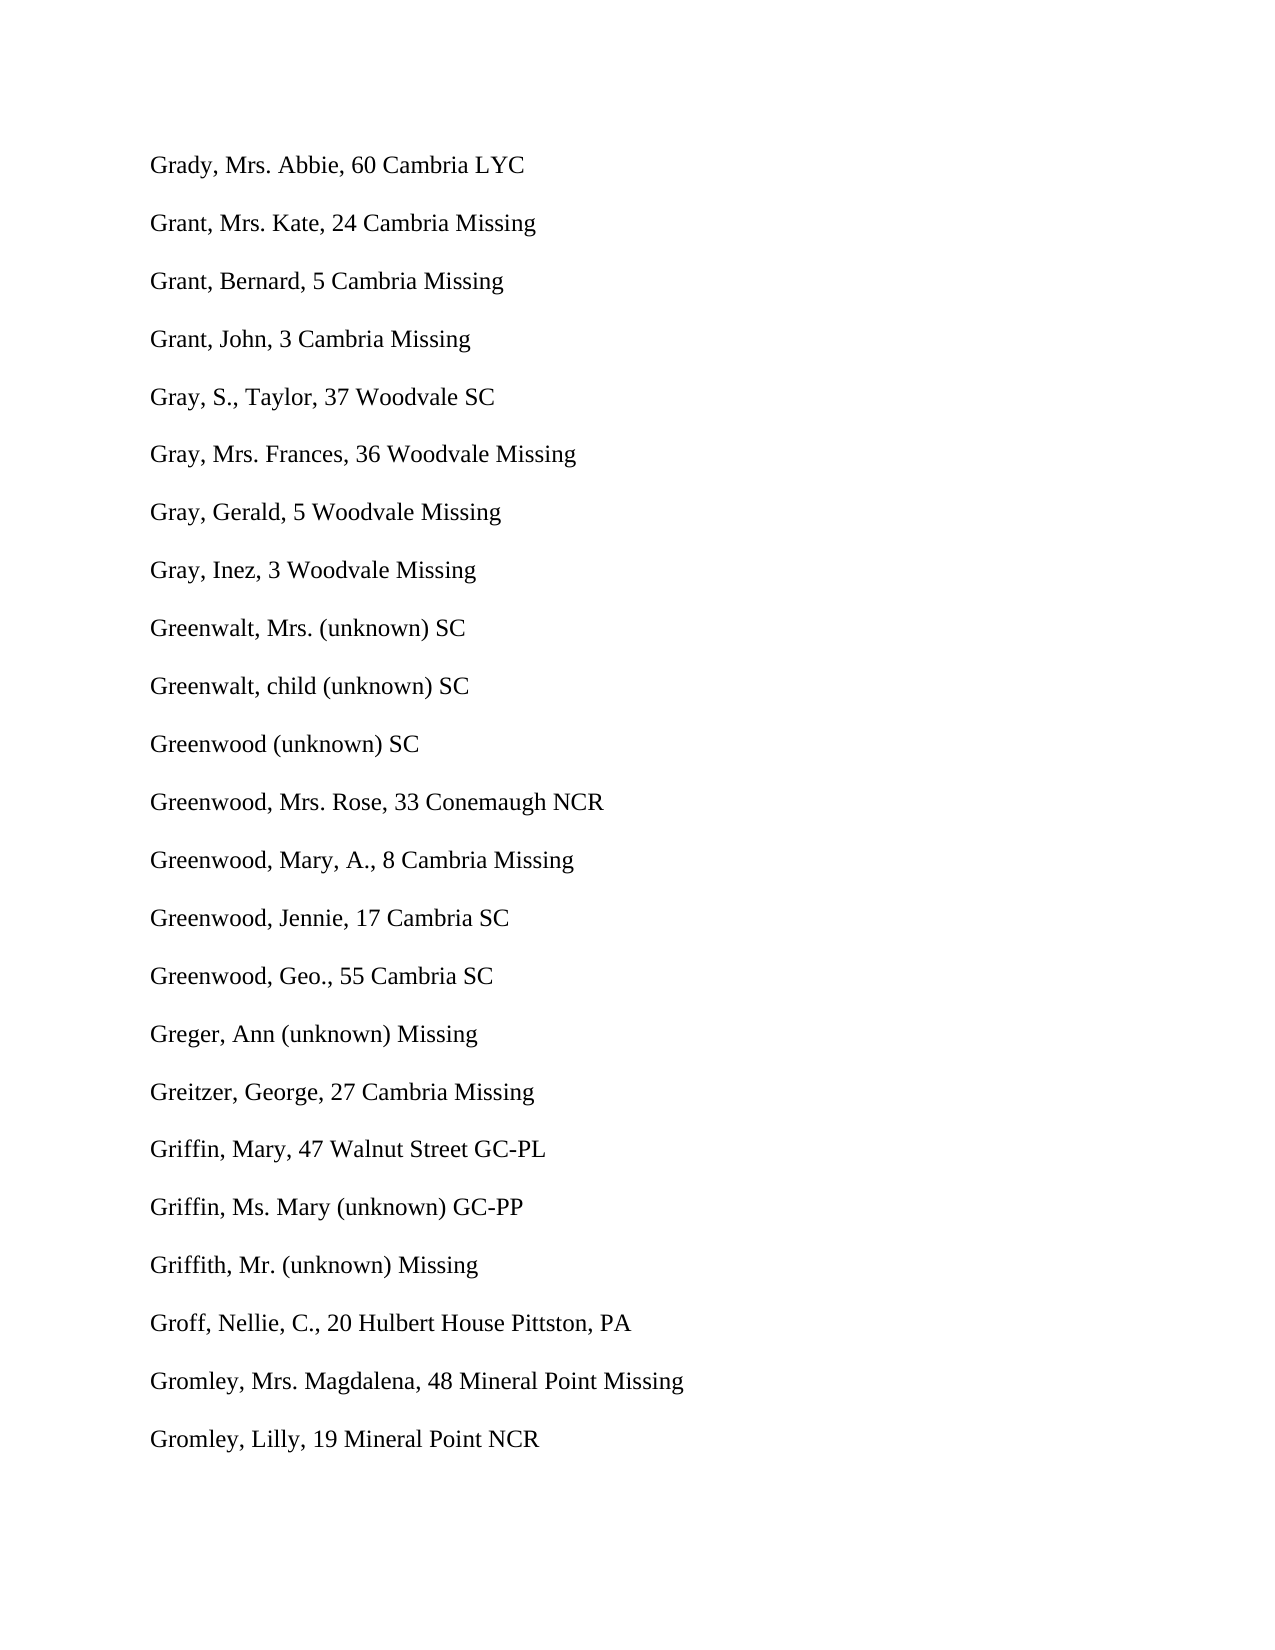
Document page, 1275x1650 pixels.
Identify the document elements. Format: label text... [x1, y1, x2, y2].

text Griffith, Mr. (unknown) Missing [150, 1250, 1125, 1279]
text Griffin, Ms. Mary (unknown) GC-PP [150, 1192, 1125, 1221]
text Greenwood, Mrs. Rose, 33 Conemaugh NCR [150, 787, 1125, 816]
text Gromley, Lilly, 19 Mineral Point NCR [150, 1424, 1125, 1453]
text Greenwalt, Mrs. (unknown) SC [150, 613, 1125, 642]
text Greitzer, George, 27 Cambria Missing [150, 1077, 1125, 1105]
text Grant, Mrs. Kate, 24 Cambria Missing [150, 208, 1125, 237]
text Greger, Ann (unknown) Missing [150, 1019, 1125, 1047]
text Grant, Bernard, 5 Cambria Missing [150, 266, 1125, 294]
text Grant, John, 3 Cambria Missing [150, 324, 1125, 352]
text Gray, Gerald, 5 Woodvale Missing [150, 497, 1125, 526]
text Greenwood, Jennie, 17 Cambria SC [150, 903, 1125, 932]
text Grady, Mrs. Abbie, 60 Cambria LYC [150, 150, 1125, 179]
text Greenwood, Geo., 55 Cambria SC [150, 961, 1125, 989]
text Greenwalt, child (unknown) SC [150, 671, 1125, 700]
text Greenwood, Mary, A., 8 Cambria Missing [150, 845, 1125, 874]
text Greenwood (unknown) SC [150, 729, 1125, 758]
text Griffin, Mary, 47 Walnut Street GC-PL [150, 1134, 1125, 1163]
text Gray, S., Taylor, 37 Woodvale SC [150, 382, 1125, 410]
text Groff, Nellie, C., 20 Hulbert House Pittston, PA [150, 1308, 1125, 1337]
text Gray, Inez, 3 Woodvale Missing [150, 555, 1125, 584]
text Gray, Mrs. Frances, 36 Woodvale Missing [150, 439, 1125, 468]
text Gromley, Mrs. Magdalena, 48 Mineral Point Missing [150, 1366, 1125, 1395]
